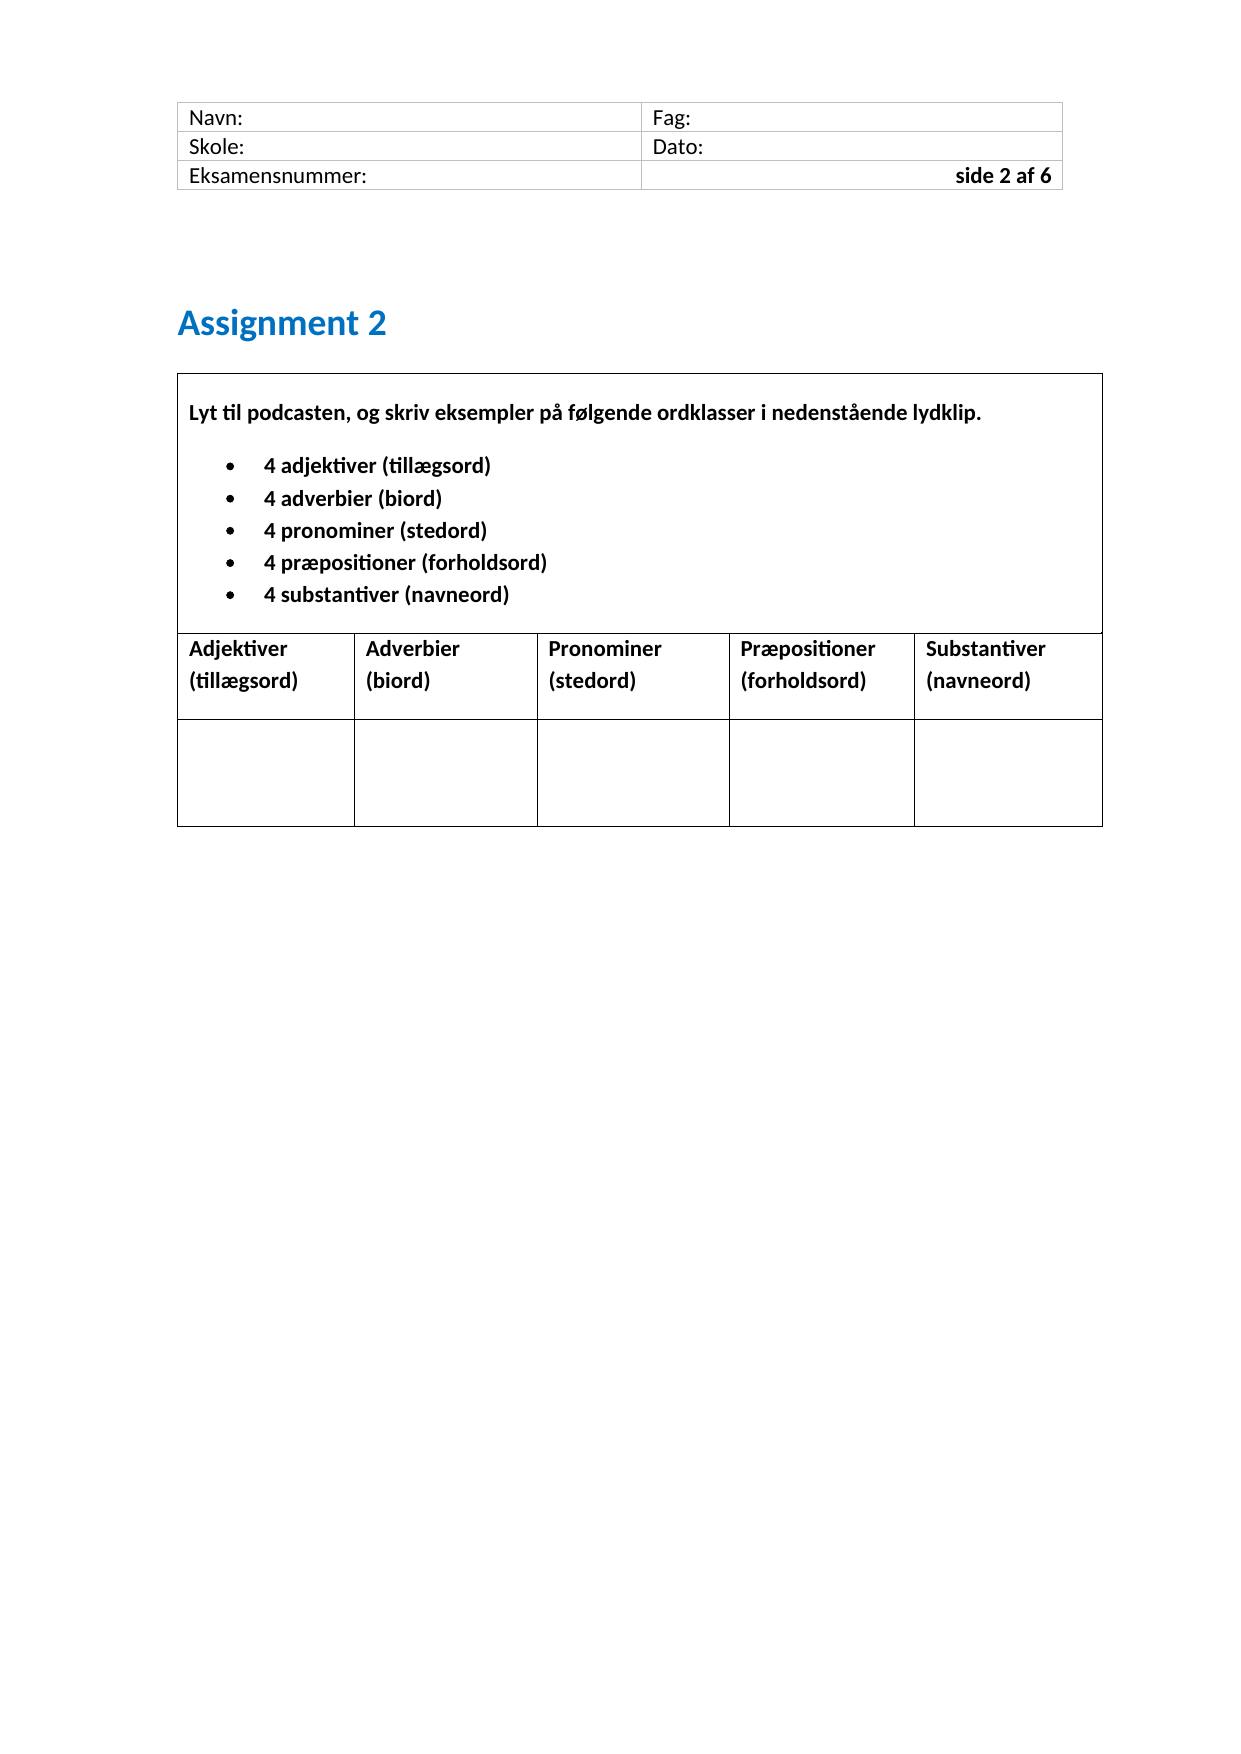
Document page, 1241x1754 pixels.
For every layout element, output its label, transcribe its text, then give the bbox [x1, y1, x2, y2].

table_cell [730, 720, 914, 826]
table_cell Præpositioner (forholdsord) [730, 634, 914, 719]
table_cell Pronominer (stedord) [538, 634, 729, 719]
table_header Lyt til podcasten, og skriv eksempler på følgende ordklasser i nedenstående lydklip. 4 adjektiver (tillægsord) 4 adverbier (biord) 4 pronominer (stedord) 4 præpositioner (forholdsord) 4 substantiver (navneord) [178, 374, 1102, 633]
text Assignment 2 [177, 299, 1063, 345]
table_cell [538, 720, 729, 826]
table_cell Adverbier (biord) [355, 634, 537, 719]
table_cell Substantiver (navneord) [915, 634, 1102, 719]
table_cell Adjektiver (tillægsord) [178, 634, 354, 719]
table_cell [915, 720, 1102, 826]
table_cell [355, 720, 537, 826]
table_cell [178, 720, 354, 826]
